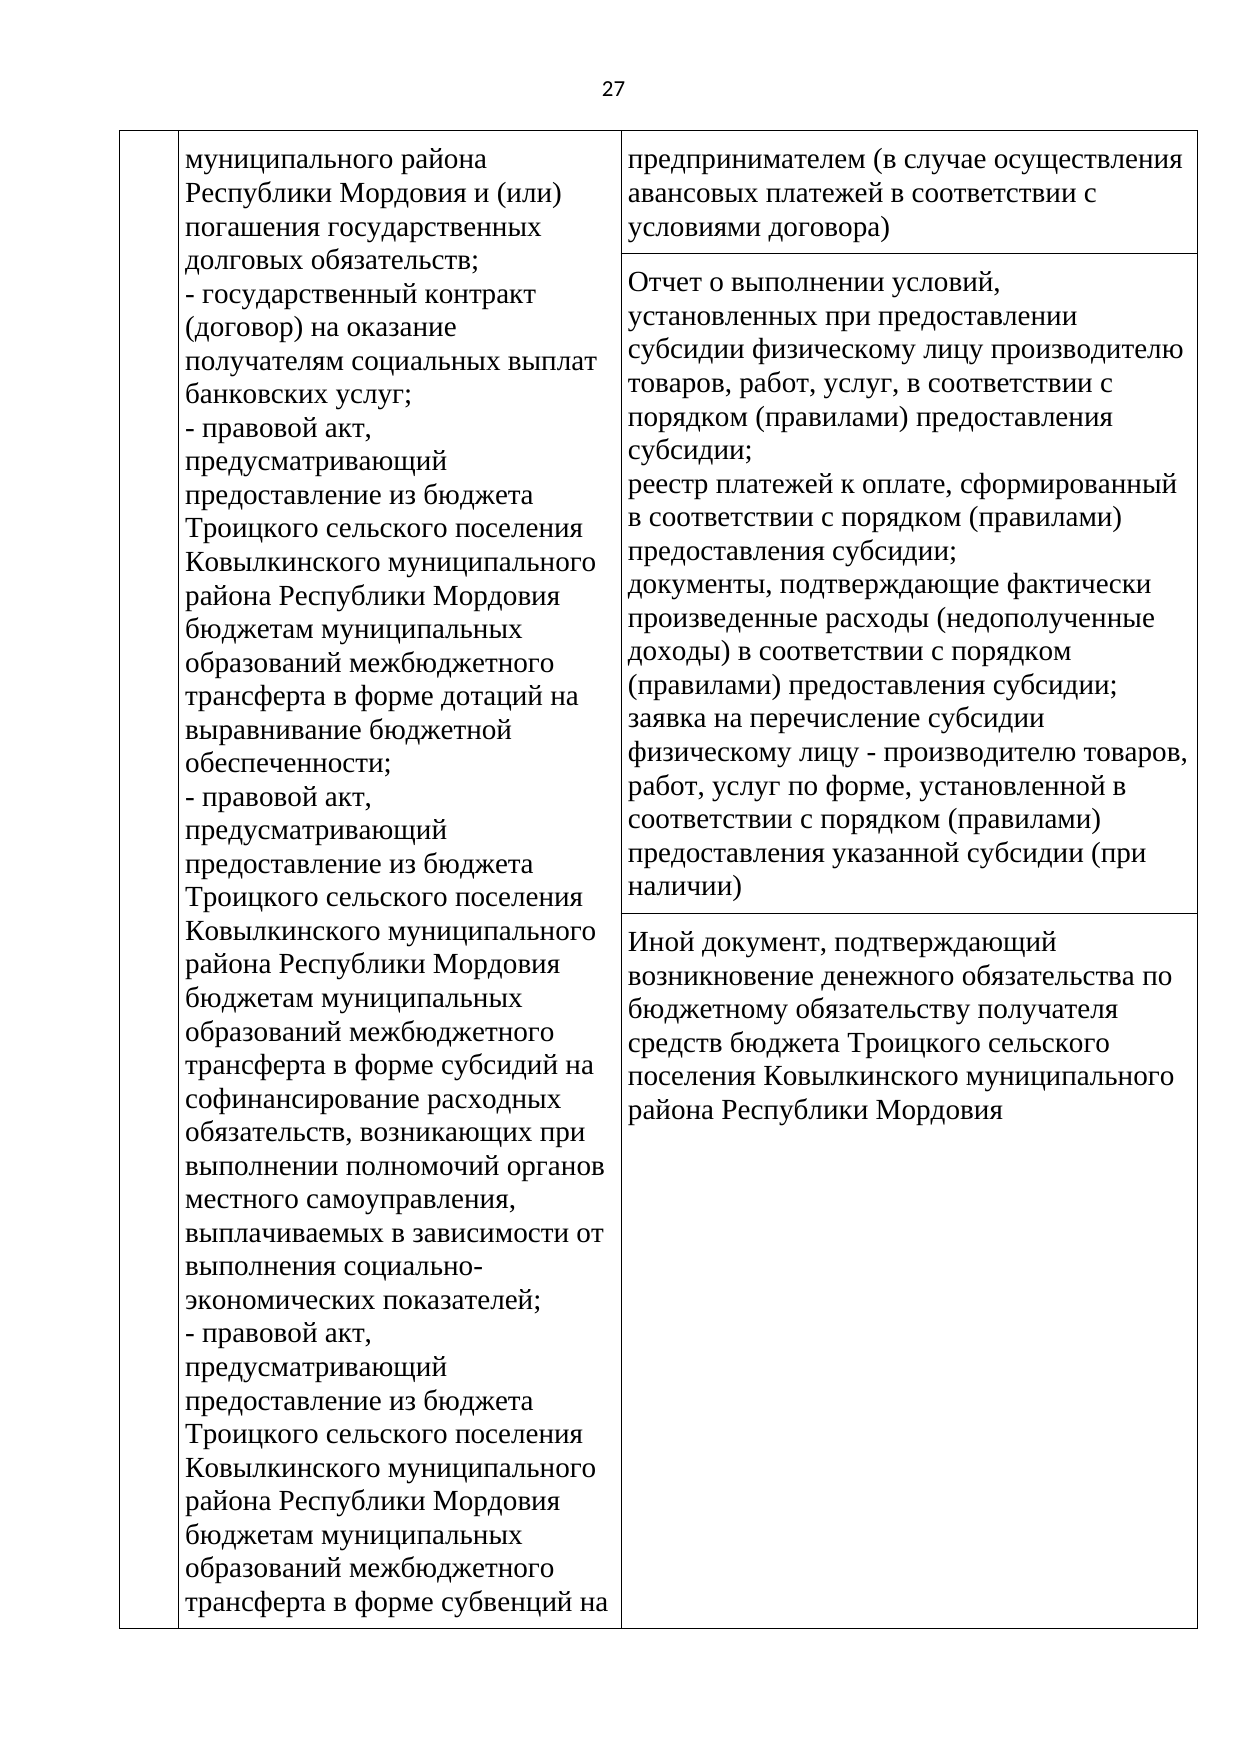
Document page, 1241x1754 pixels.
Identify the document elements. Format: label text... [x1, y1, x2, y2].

table_cell Отчет о выполнении условий, установленных при предоставлении субсидии физическому лицу производителю товаров, работ, услуг, в соответствии с порядком (правилами) предоставления субсидии; реестр платежей к оплате, сформированный в соответствии с порядком (правилами) предоставления субсидии; документы, подтверждающие фактически произведенные расходы (недополученные доходы) в соответствии с порядком (правилами) предоставления субсидии; заявка на перечисление субсидии физическому лицу - производителю товаров, работ, услуг по форме, установленной в соответствии с порядком (правилами) предоставления указанной субсидии (при наличии) [622, 254, 1197, 912]
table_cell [622, 914, 1197, 1628]
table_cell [622, 131, 1197, 253]
